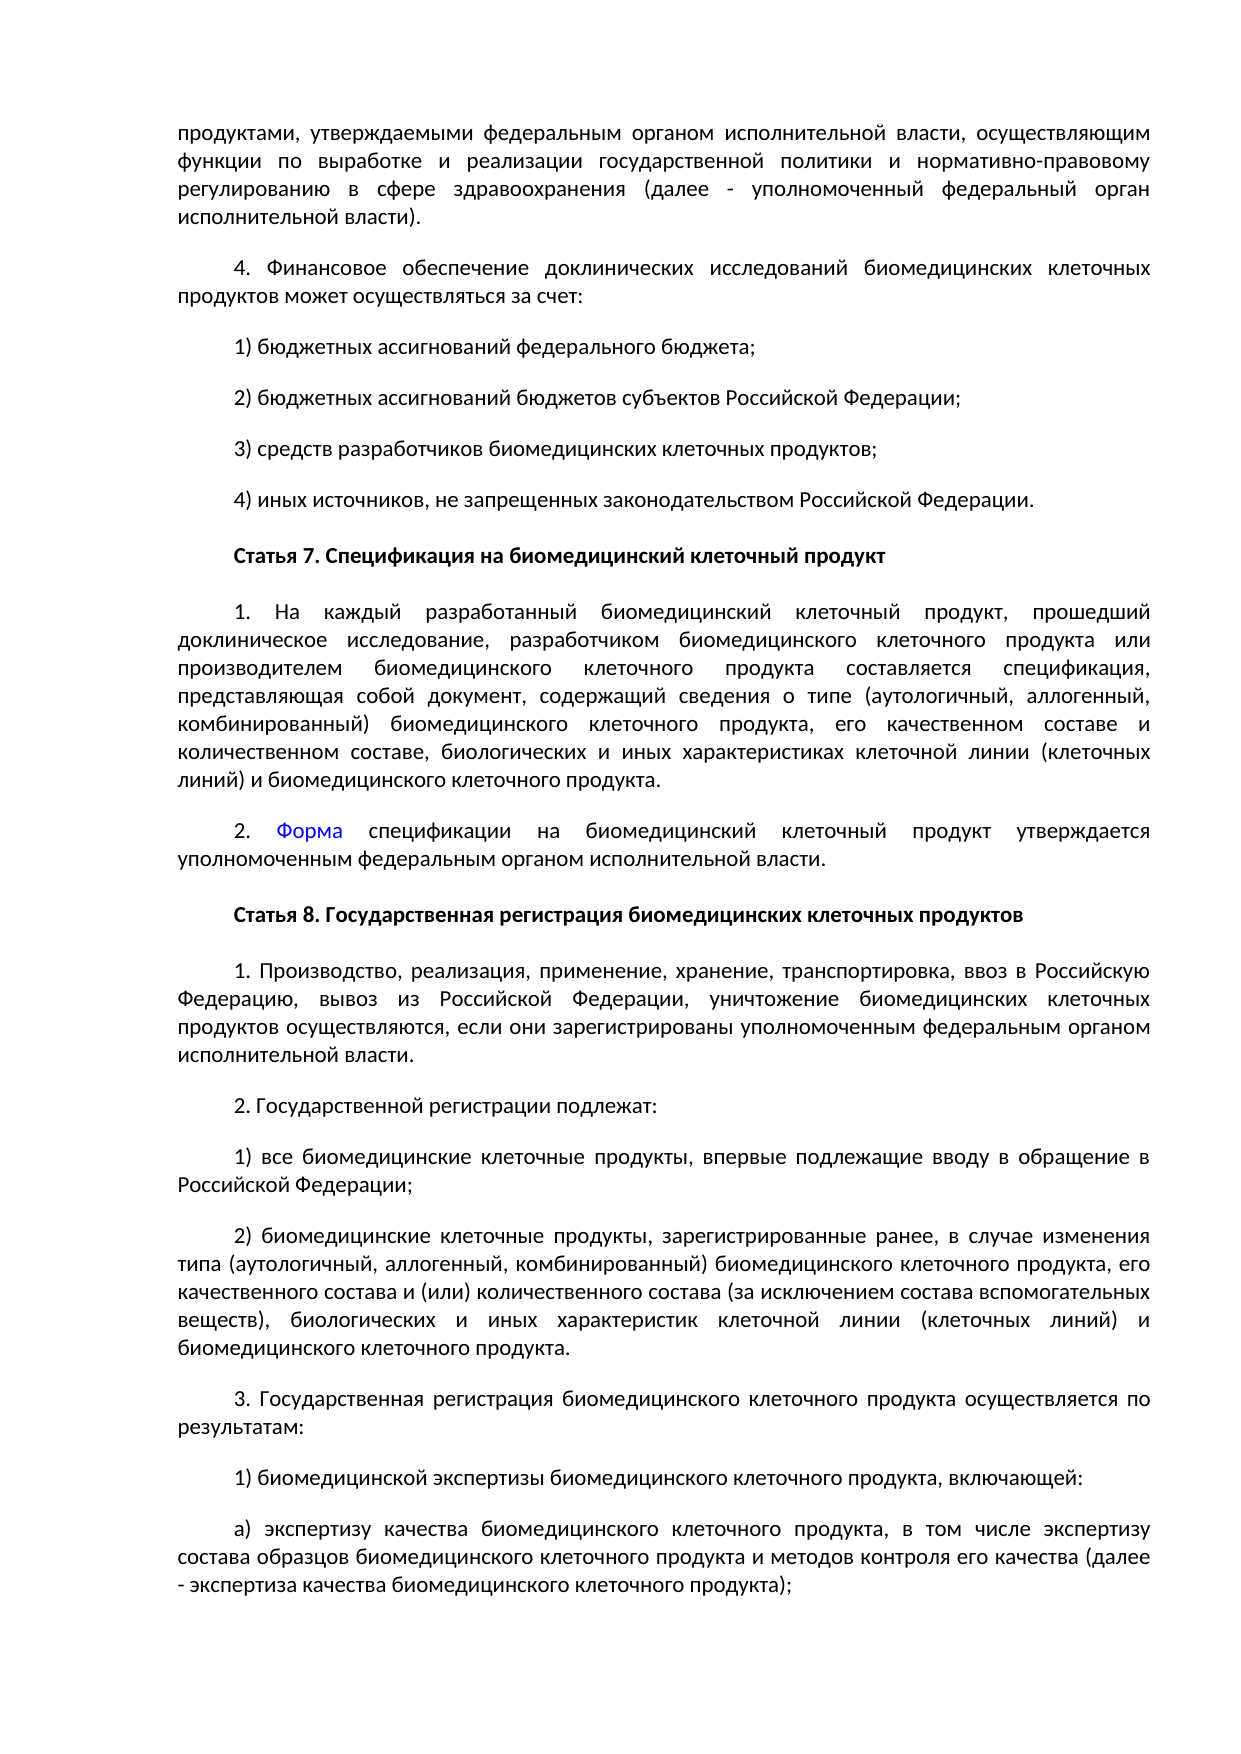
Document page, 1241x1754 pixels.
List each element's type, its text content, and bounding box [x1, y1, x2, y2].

text 1) биомедицинской экспертизы биомедицинского клеточного продукта, включающей: [177, 1463, 1152, 1491]
text 3) средств разработчиков биомедицинских клеточных продуктов; [177, 434, 1152, 462]
text 2. Форма спецификации на биомедицинский клеточный продукт утверждается уполномоченным федеральным органом исполнительной власти. [177, 816, 1152, 872]
text 2) бюджетных ассигнований бюджетов субъектов Российской Федерации; [177, 383, 1152, 411]
text а) экспертизу качества биомедицинского клеточного продукта, в том числе экспертизу состава образцов биомедицинского клеточного продукта и методов контроля его качества (далее - экспертиза качества биомедицинского клеточного продукта); [177, 1514, 1152, 1598]
text 3. Государственная регистрация биомедицинского клеточного продукта осуществляется по результатам: [177, 1384, 1152, 1440]
text 1. Производство, реализация, применение, хранение, транспортировка, ввоз в Российскую Федерацию, вывоз из Российской Федерации, уничтожение биомедицинских клеточных продуктов осуществляются, если они зарегистрированы уполномоченным федеральным органом исполнительной власти. [177, 956, 1152, 1068]
title Статья 8. Государственная регистрация биомедицинских клеточных продуктов [177, 900, 1152, 928]
text 1) бюджетных ассигнований федерального бюджета; [177, 332, 1152, 360]
text 4) иных источников, не запрещенных законодательством Российской Федерации. [177, 485, 1152, 513]
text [177, 118, 1152, 230]
text 1) все биомедицинские клеточные продукты, впервые подлежащие вводу в обращение в Российской Федерации; [177, 1142, 1152, 1198]
title Статья 7. Спецификация на биомедицинский клеточный продукт [177, 541, 1152, 569]
text 2. Государственной регистрации подлежат: [177, 1091, 1152, 1119]
text 4. Финансовое обеспечение доклинических исследований биомедицинских клеточных продуктов может осуществляться за счет: [177, 253, 1152, 309]
text 2) биомедицинские клеточные продукты, зарегистрированные ранее, в случае изменения типа (аутологичный, аллогенный, комбинированный) биомедицинского клеточного продукта, его качественного состава и (или) количественного состава (за исключением состава вспомогательных веществ), биологических и иных характеристик клеточной линии (клеточных линий) и биомедицинского клеточного продукта. [177, 1221, 1152, 1361]
text 1. На каждый разработанный биомедицинский клеточный продукт, прошедший доклиническое исследование, разработчиком биомедицинского клеточного продукта или производителем биомедицинского клеточного продукта составляется спецификация, представляющая собой документ, содержащий сведения о типе (аутологичный, аллогенный, комбинированный) биомедицинского клеточного продукта, его качественном составе и количественном составе, биологических и иных характеристиках клеточной линии (клеточных линий) и биомедицинского клеточного продукта. [177, 597, 1152, 793]
